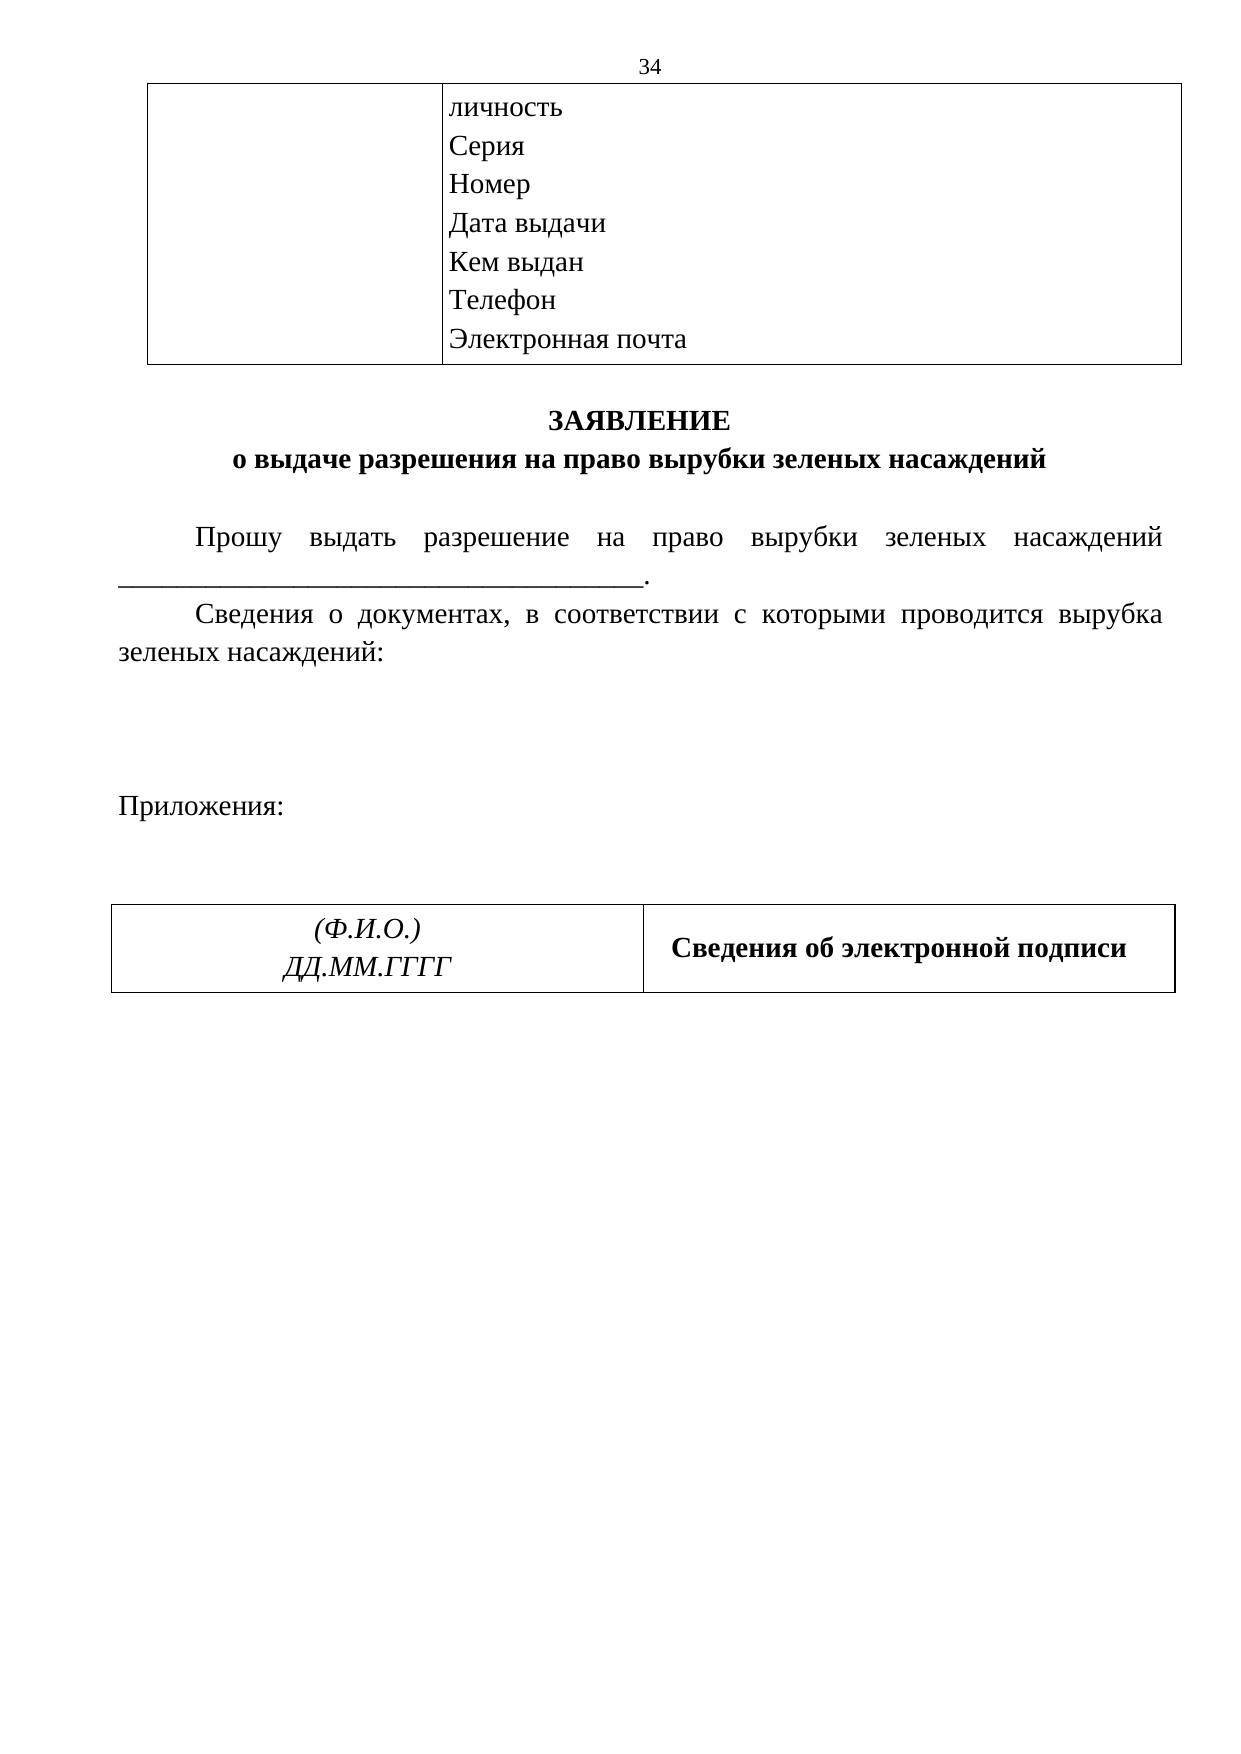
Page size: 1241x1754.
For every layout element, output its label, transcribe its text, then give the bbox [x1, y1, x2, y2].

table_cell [443, 84, 1181, 363]
text Приложения: [118, 788, 1161, 822]
text Сведения о документах, в соответствии с которыми проводится вырубка зеленых насаждений: [118, 596, 1163, 668]
table_header (Ф.И.О.) ДД.ММ.ГГГГ [112, 905, 643, 992]
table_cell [148, 84, 442, 363]
text о выдаче разрешения на право вырубки зеленых насаждений [118, 442, 1161, 475]
text ЗАЯВЛЕНИЕ [118, 403, 1161, 437]
text Прошу выдать разрешение на право вырубки зеленых насаждений ____________________________________. [118, 519, 1163, 591]
table_header Сведения об электронной подписи [644, 905, 1174, 992]
